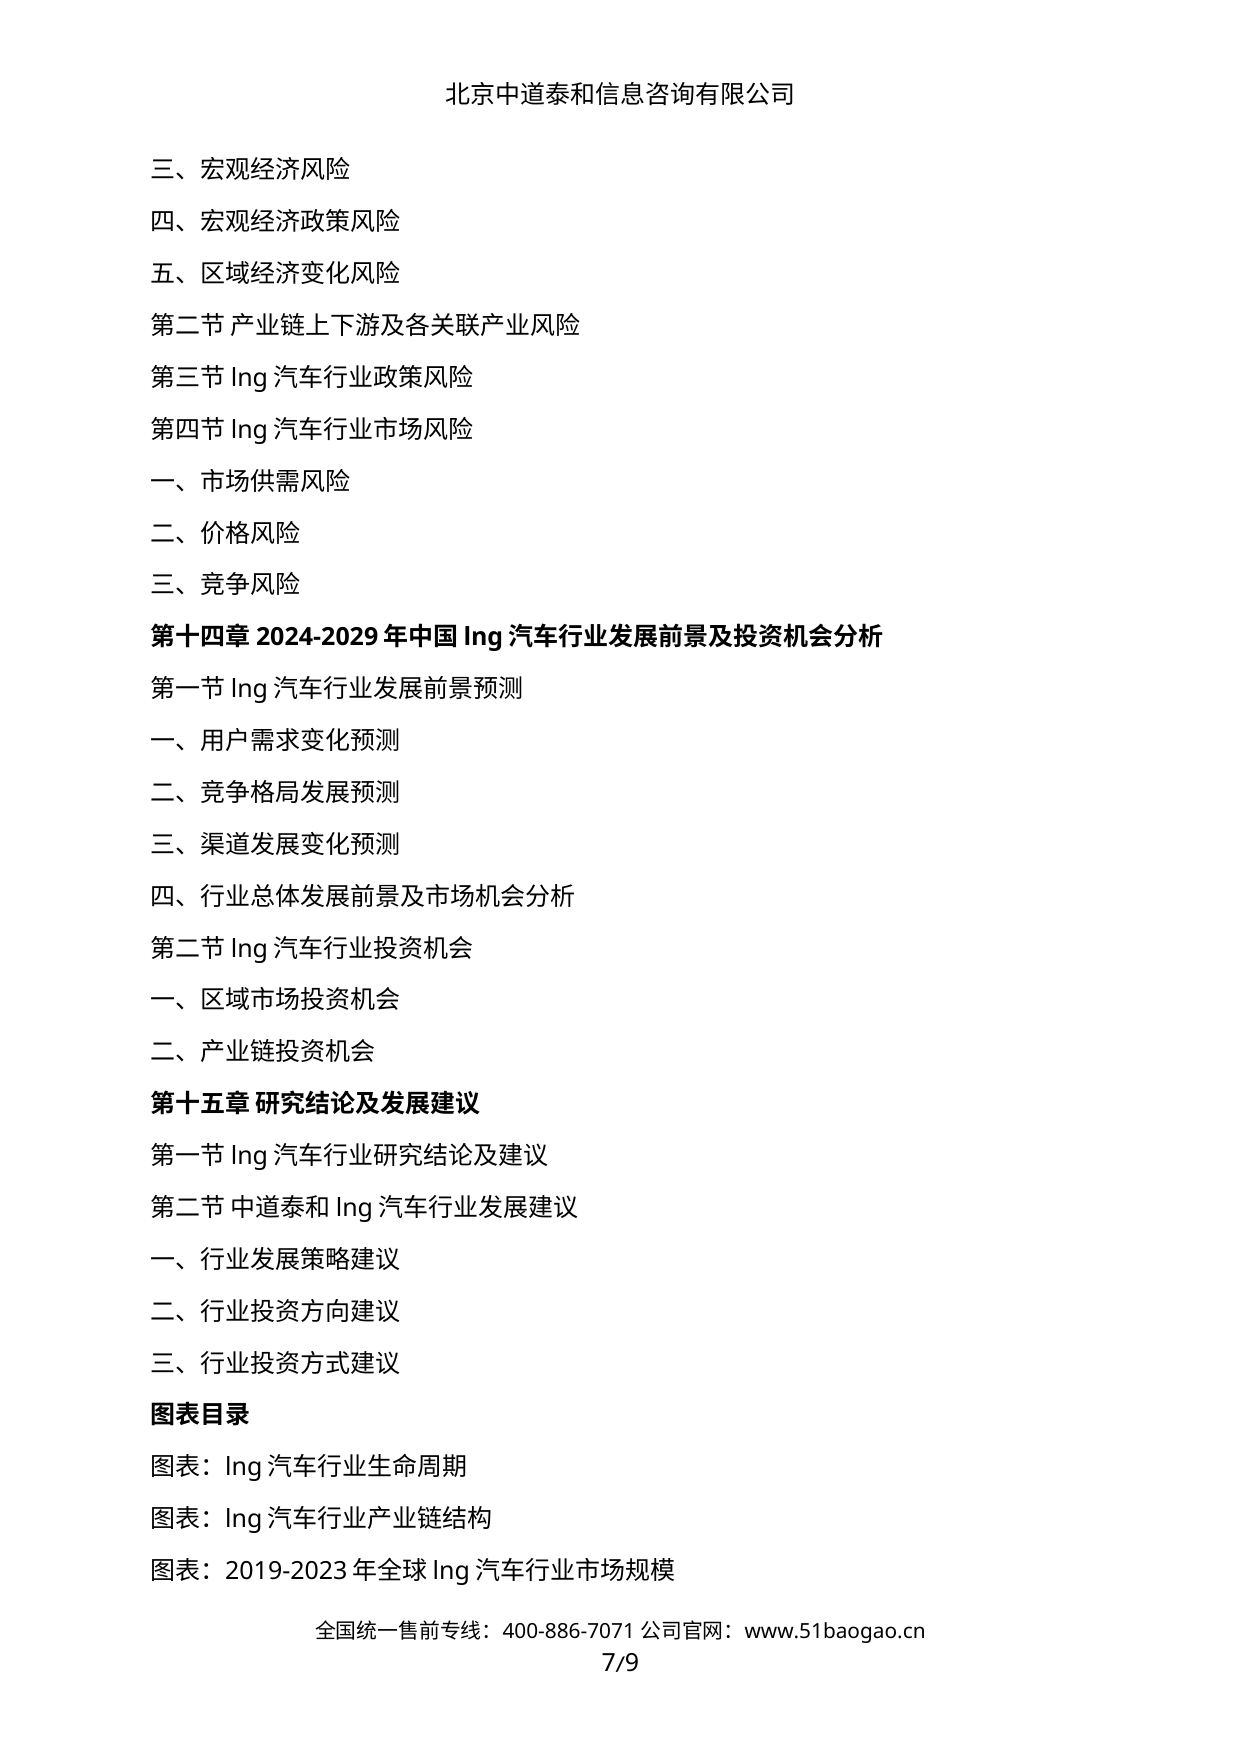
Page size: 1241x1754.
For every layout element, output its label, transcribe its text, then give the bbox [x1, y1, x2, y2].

text 一、市场供需风险 [150, 461, 1090, 497]
text 第一节 lng汽车行业研究结论及建议 [150, 1136, 1090, 1172]
text 第四节 lng汽车行业市场风险 [150, 409, 1090, 446]
text 一、用户需求变化预测 [150, 721, 1090, 757]
text 图表：lng汽车行业生命周期 [150, 1447, 1090, 1483]
text 图表：lng汽车行业产业链结构 [150, 1499, 1090, 1535]
text 第二节 产业链上下游及各关联产业风险 [150, 306, 1090, 342]
text 一、行业发展策略建议 [150, 1239, 1090, 1276]
text 二、价格风险 [150, 513, 1090, 549]
text 三、行业投资方式建议 [150, 1343, 1090, 1379]
text 第三节 lng汽车行业政策风险 [150, 357, 1090, 394]
text 二、竞争格局发展预测 [150, 772, 1090, 809]
text 四、行业总体发展前景及市场机会分析 [150, 876, 1090, 912]
text 一、区域市场投资机会 [150, 980, 1090, 1016]
text 第十四章 2024-2029年中国lng汽车行业发展前景及投资机会分析 [150, 617, 1090, 653]
text 第二节 中道泰和lng汽车行业发展建议 [150, 1187, 1090, 1224]
text 图表：2019-2023年全球lng汽车行业市场规模 [150, 1551, 1090, 1587]
text 三、宏观经济风险 [150, 150, 1090, 186]
text 第二节 lng汽车行业投资机会 [150, 928, 1090, 964]
text 第一节 lng汽车行业发展前景预测 [150, 669, 1090, 705]
text 图表目录 [150, 1395, 1090, 1431]
text 二、行业投资方向建议 [150, 1291, 1090, 1327]
text 二、产业链投资机会 [150, 1032, 1090, 1068]
text 第十五章 研究结论及发展建议 [150, 1084, 1090, 1120]
text 四、宏观经济政策风险 [150, 202, 1090, 238]
text 三、竞争风险 [150, 565, 1090, 601]
text 三、渠道发展变化预测 [150, 824, 1090, 861]
text 五、区域经济变化风险 [150, 254, 1090, 290]
